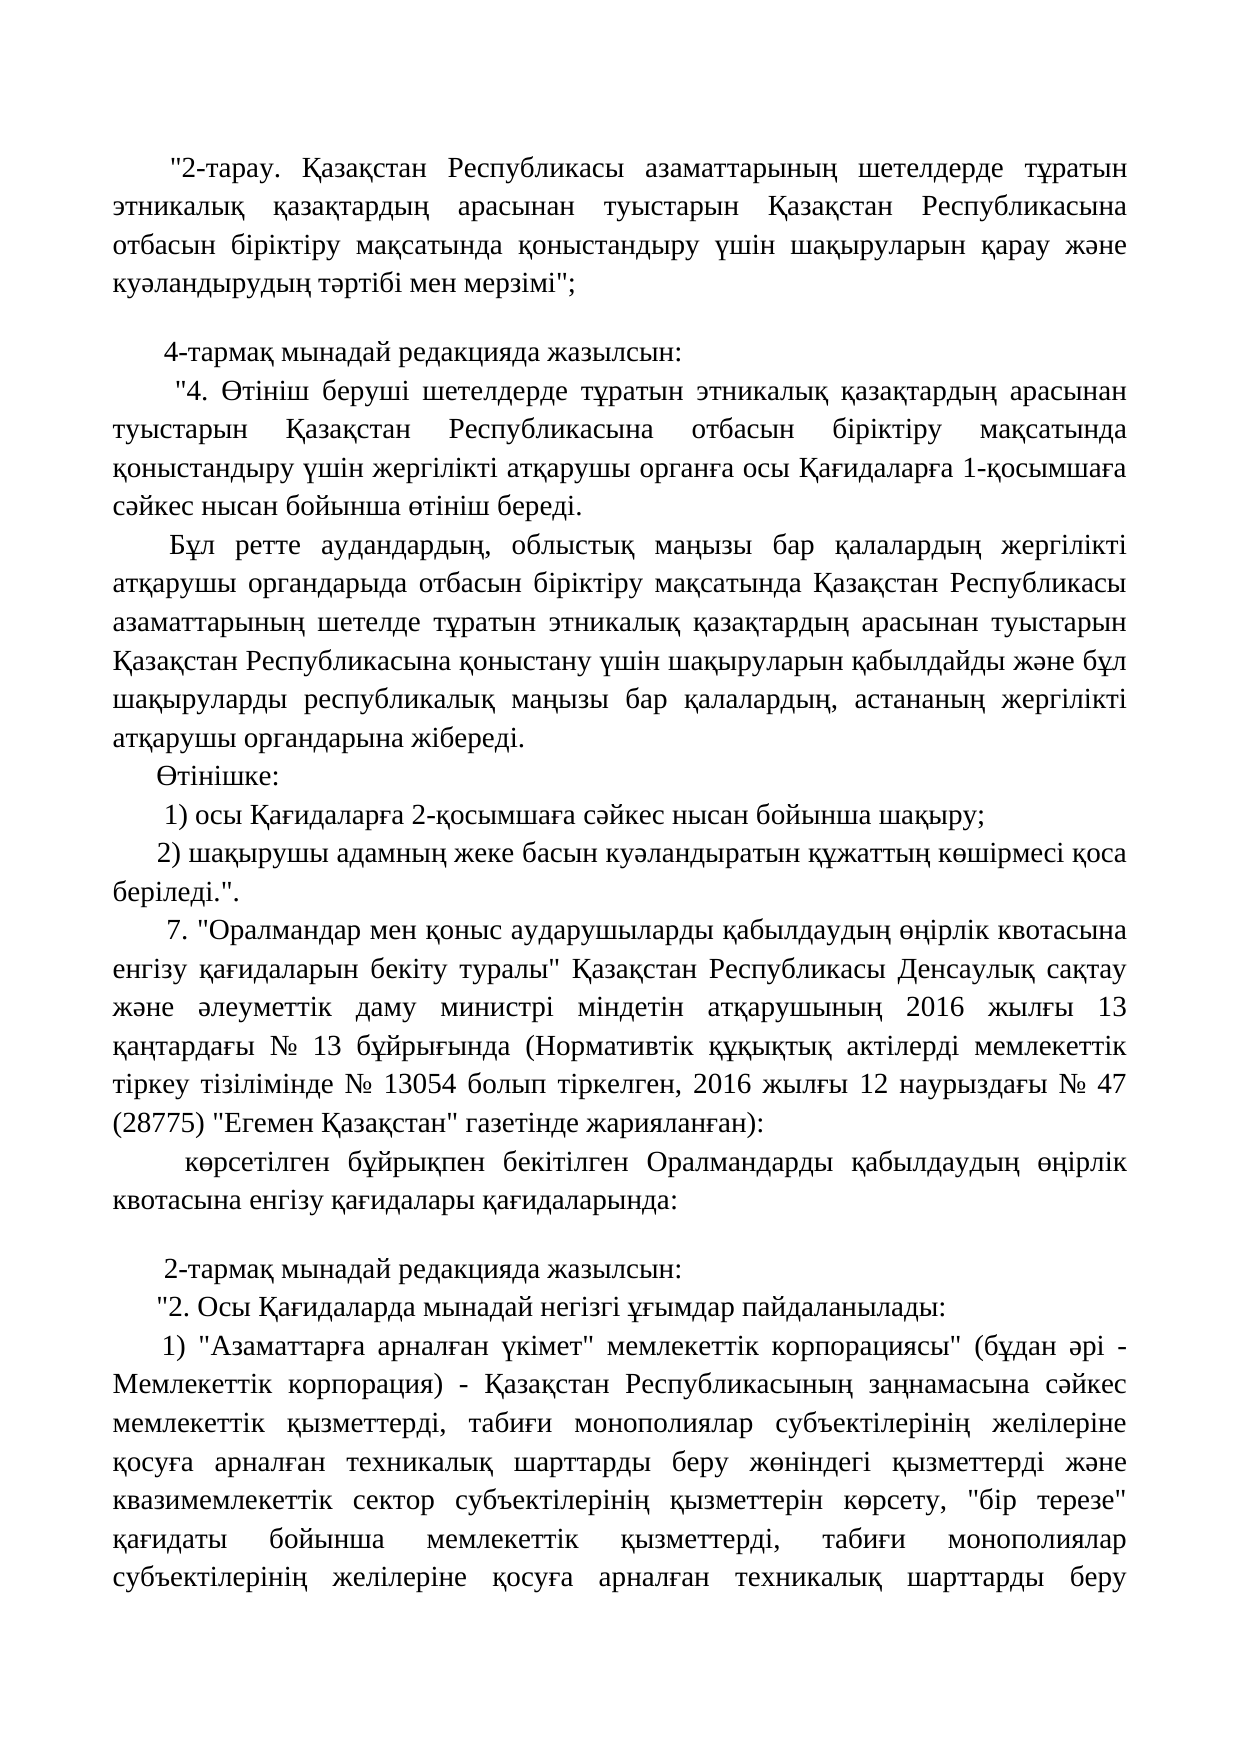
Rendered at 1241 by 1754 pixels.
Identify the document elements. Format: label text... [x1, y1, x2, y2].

text Өтінішке: [112, 758, 1128, 792]
text "4. Өтініш беруші шетелдерде тұратын этникалық қазақтардың арасынан туыстарын Қазақстан Республикасына отбасын біріктіру мақсатында қоныстандыру үшін жергілікті атқарушы органға осы Қағидаларға 1-қосымшаға сәйкес нысан бойынша өтініш береді. [112, 373, 1128, 522]
text Бұл ретте аудандардың, облыстық маңызы бар қалалардың жергiлiктi атқарушы органдарыда отбасын біріктіру мақсатында Қазақстан Республикасы азаматтарының шетелде тұратын этникалық қазақтардың арасынан туыстарын Қазақстан Республикасына қоныстану үшін шақыруларын қабылдайды және бұл шақыруларды республикалық маңызы бар қалалардың, астананың жергілікті атқарушы органдарына жібереді. [112, 527, 1128, 753]
text "2. Осы Қағидаларда мынадай негізгі ұғымдар пайдаланылады: [112, 1289, 1128, 1323]
text 7. "Оралмандар мен қоныс аударушыларды қабылдаудың өңірлік квотасына енгізу қағидаларын бекіту туралы" Қазақстан Республикасы Денсаулық сақтау және әлеуметтік даму министрі міндетін атқарушының 2016 жылғы 13 қаңтардағы № 13 бұйрығында (Нормативтік құқықтық актілерді мемлекеттік тіркеу тізілімінде № 13054 болып тіркелген, 2016 жылғы 12 наурыздағы № 47 (28775) "Егемен Қазақстан" газетінде жарияланған): [112, 912, 1128, 1139]
text 1) осы Қағидаларға 2-қосымшаға сәйкес нысан бойынша шақыру; [112, 797, 1128, 830]
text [112, 1328, 1128, 1593]
text 2) шақырушы адамның жеке басын куәландыратын құжаттың көшірмесі қоса беріледі.". [112, 835, 1128, 907]
text көрсетілген бұйрықпен бекітілген Оралмандарды қабылдаудың өңірлік квотасына енгізу қағидалары қағидаларында: [112, 1144, 1128, 1216]
text "2-тарау. Қазақстан Республикасы азаматтарының шетелдерде тұратын этникалық қазақтардың арасынан туыстарын Қазақстан Республикасына отбасын біріктіру мақсатында қоныстандыру үшін шақыруларын қарау және куәландырудың тәртібі мен мерзімі"; [112, 150, 1128, 299]
text 2-тармақ мынадай редакцияда жазылсын: [112, 1251, 1128, 1284]
text 4-тармақ мынадай редакцияда жазылсын: [112, 334, 1128, 368]
